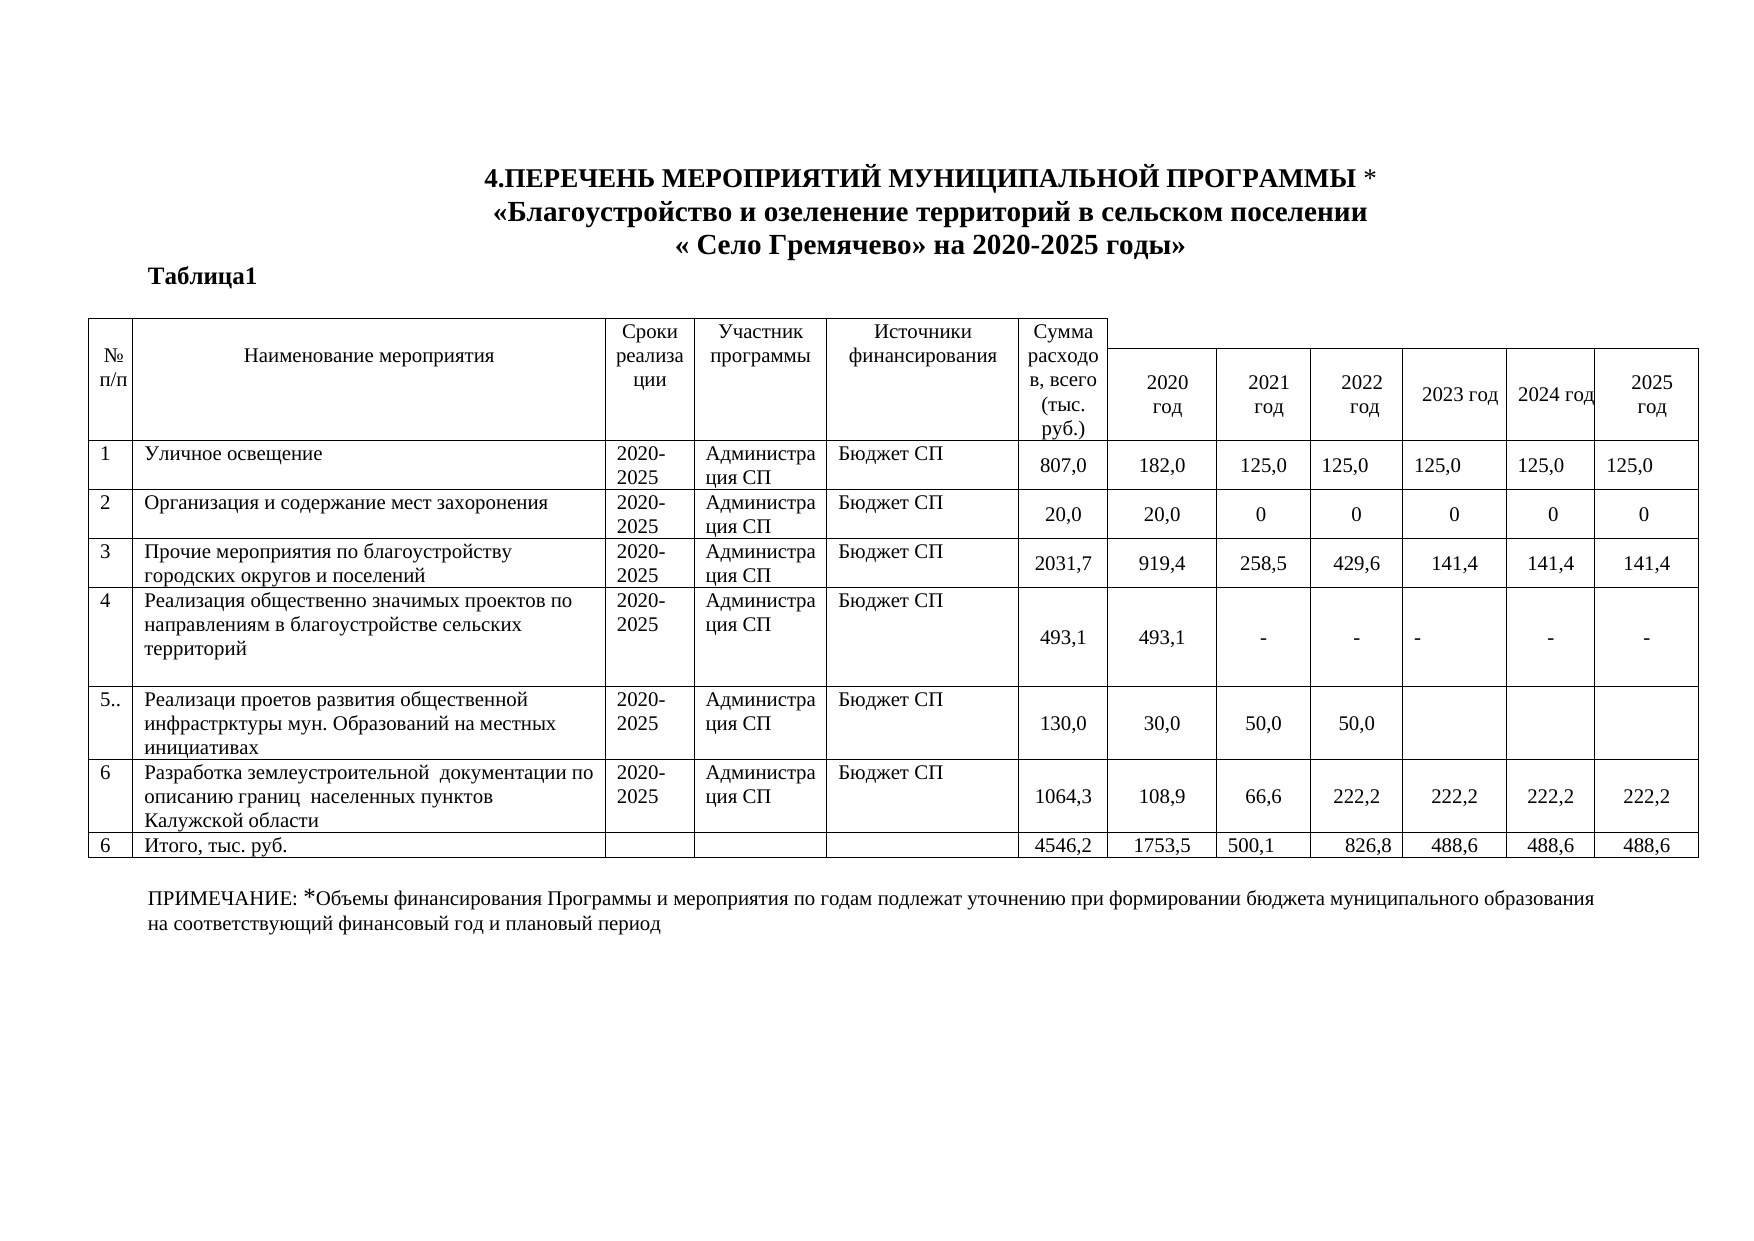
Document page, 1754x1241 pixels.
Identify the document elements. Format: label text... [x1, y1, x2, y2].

table_cell 20,0 [1019, 490, 1107, 538]
table_cell 141,4 [1403, 539, 1506, 587]
table_cell 30,0 [1108, 687, 1216, 759]
table_cell Организация и содержание мест захоронения [133, 490, 605, 538]
table_cell 2020-2025 [606, 588, 694, 686]
table_cell 807,0 [1019, 441, 1107, 489]
text на соответствующий финансовый год и плановый период [148, 911, 1713, 935]
table_cell 3 [89, 539, 132, 587]
table_header № п/п [89, 319, 132, 439]
table_cell 2020 год [1108, 349, 1216, 439]
table_cell [1507, 687, 1594, 759]
table_cell [695, 833, 826, 857]
table_cell 2023 год [1403, 349, 1506, 439]
table_cell 141,4 [1595, 539, 1698, 587]
table_cell 141,4 [1507, 539, 1594, 587]
table_cell Администрация СП [695, 760, 826, 832]
table_header Сроки реализации [606, 319, 694, 439]
table_cell 222,2 [1595, 760, 1698, 832]
table_cell - [1507, 588, 1594, 686]
table_cell 4 [89, 588, 132, 686]
table_cell 125,0 [1217, 441, 1310, 489]
text ПРИМЕЧАНИЕ: *Объемы финансирования Программы и мероприятия по годам подлежат уточнению при формировании бюджета муниципального образования [148, 882, 1713, 911]
table_cell 108,9 [1108, 760, 1216, 832]
table_cell 1064,3 [1019, 760, 1107, 832]
table_cell Реализаци проетов развития общественной инфрастрктуры мун. Образований на местных инициативах [133, 687, 605, 759]
table_cell 66,6 [1217, 760, 1310, 832]
table_cell 0 [1217, 490, 1310, 538]
text « Село Гремячево» на 2020-2025 годы» [148, 227, 1713, 261]
table_cell 2025 год [1595, 349, 1698, 439]
table_cell 6 [89, 833, 132, 857]
table_cell 125,0 [1595, 441, 1698, 489]
table_header Наименование мероприятия [133, 319, 605, 439]
table_cell 488,6 [1595, 833, 1698, 857]
table_cell Разработка землеустроительной документации по описанию границ населенных пунктов Калужской области [133, 760, 605, 832]
table_cell 2 [89, 490, 132, 538]
table_cell Бюджет СП [827, 760, 1018, 832]
table_cell 826,8 [1311, 833, 1402, 857]
table_cell 130,0 [1019, 687, 1107, 759]
table_cell Администрация СП [695, 687, 826, 759]
table_cell Бюджет СП [827, 441, 1018, 489]
table_cell Прочие мероприятия по благоустройству городских округов и поселений [133, 539, 605, 587]
table_cell 2020-2025 [606, 539, 694, 587]
table_cell 2020-2025 [606, 441, 694, 489]
table_cell 488,6 [1403, 833, 1506, 857]
table_cell 1753,5 [1108, 833, 1216, 857]
table_cell Бюджет СП [827, 687, 1018, 759]
table_header Источники финансирования [827, 319, 1018, 439]
table_cell 429,6 [1311, 539, 1402, 587]
text «Благоустройство и озеленение территорий в сельском поселении [148, 194, 1713, 227]
table_cell - [1403, 588, 1506, 686]
table_cell Администрация СП [695, 588, 826, 686]
table_cell [1595, 687, 1698, 759]
table_cell 0 [1507, 490, 1594, 538]
table_cell - [1595, 588, 1698, 686]
table_cell Бюджет СП [827, 588, 1018, 686]
table_cell 125,0 [1507, 441, 1594, 489]
table_cell 222,2 [1507, 760, 1594, 832]
table_cell Администрация СП [695, 441, 826, 489]
table_cell 0 [1595, 490, 1698, 538]
table_cell 488,6 [1507, 833, 1594, 857]
table_cell 2022 год [1311, 349, 1402, 439]
table_cell 125,0 [1311, 441, 1402, 489]
table_cell 182,0 [1108, 441, 1216, 489]
table_cell Администрация СП [695, 490, 826, 538]
text Таблица1 [148, 261, 1713, 289]
table_cell Уличное освещение [133, 441, 605, 489]
table_cell 6 [89, 760, 132, 832]
table_cell [606, 833, 694, 857]
table_cell 2020-2025 [606, 687, 694, 759]
table_cell 125,0 [1403, 441, 1506, 489]
table_header Участник программы [695, 319, 826, 439]
table_cell Администрация СП [695, 539, 826, 587]
table_cell 222,2 [1311, 760, 1402, 832]
table_cell 500,1 [1217, 833, 1310, 857]
table_cell - [1217, 588, 1310, 686]
table_cell 0 [1403, 490, 1506, 538]
text 4.ПЕРЕЧЕНЬ МЕРОПРИЯТИЙ МУНИЦИПАЛЬНОЙ ПРОГРАММЫ * [148, 162, 1713, 194]
table_cell 222,2 [1403, 760, 1506, 832]
table_cell 2021 год [1217, 349, 1310, 439]
table_header Сумма расходов, всего (тыс. руб.) [1019, 319, 1107, 439]
table_cell Бюджет СП [827, 539, 1018, 587]
table_cell [827, 833, 1018, 857]
table_cell 2020-2025 [606, 490, 694, 538]
table_cell 2031,7 [1019, 539, 1107, 587]
table_cell 2024 год [1507, 349, 1594, 439]
table_cell 50,0 [1217, 687, 1310, 759]
table_cell 919,4 [1108, 539, 1216, 587]
table_cell 493,1 [1019, 588, 1107, 686]
table_cell 20,0 [1108, 490, 1216, 538]
table_cell 1 [89, 441, 132, 489]
table_cell Бюджет СП [827, 490, 1018, 538]
table_cell 2020-2025 [606, 760, 694, 832]
table_cell 4546,2 [1019, 833, 1107, 857]
table_cell 493,1 [1108, 588, 1216, 686]
table_cell Итого, тыс. руб. [133, 833, 605, 857]
table_cell 5.. [89, 687, 132, 759]
table_cell 50,0 [1311, 687, 1402, 759]
table_cell 0 [1311, 490, 1402, 538]
table_cell - [1311, 588, 1402, 686]
table_cell 258,5 [1217, 539, 1310, 587]
table_cell [1403, 687, 1506, 759]
table_cell Реализация общественно значимых проектов по направлениям в благоустройстве сельских территорий [133, 588, 605, 686]
